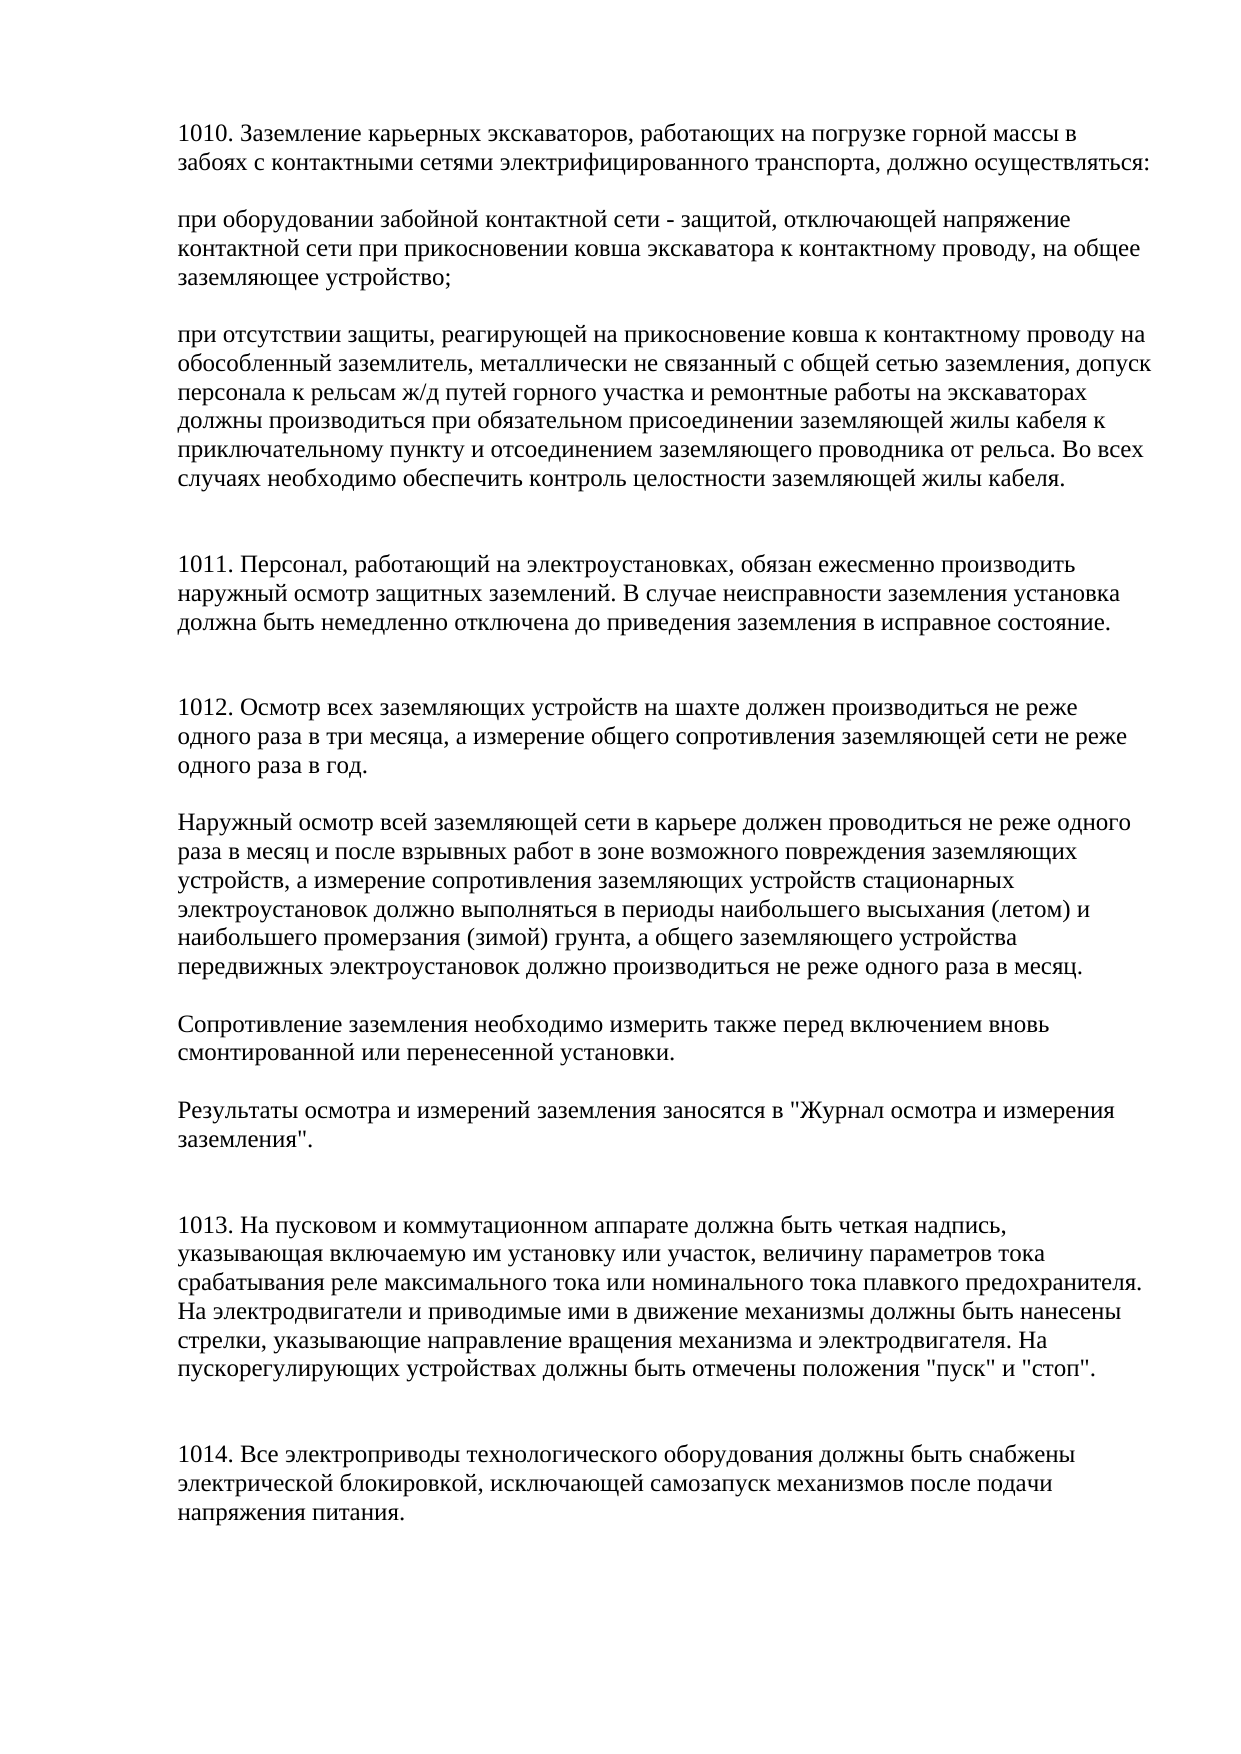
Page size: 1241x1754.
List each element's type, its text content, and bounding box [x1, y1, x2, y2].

text 1014. Все электроприводы технологического оборудования должны быть снабжены электрической блокировкой, исключающей самозапуск механизмов после подачи напряжения питания. [177, 1439, 1152, 1554]
text 1012. Осмотр всех заземляющих устройств на шахте должен производиться не реже одного раза в три месяца, а измерение общего сопротивления заземляющей сети не реже одного раза в год. Наружный осмотр всей заземляющей сети в карьере должен проводиться не реже одного раза в месяц и после взрывных работ в зоне возможного повреждения заземляющих устройств, а измерение сопротивления заземляющих устройств стационарных электроустановок должно выполняться в периоды наибольшего высыхания (летом) и наибольшего промерзания (зимой) грунта, а общего заземляющего устройства передвижных электроустановок должно производиться не реже одного раза в месяц. Сопротивление заземления необходимо измерить также перед включением вновь смонтированной или перенесенной установки. Результаты осмотра и измерений заземления заносятся в "Журнал осмотра и измерения заземления". [177, 692, 1152, 1181]
text 1013. На пусковом и коммутационном аппарате должна быть четкая надпись, указывающая включаемую им установку или участок, величину параметров тока срабатывания реле максимального тока или номинального тока плавкого предохранителя. На электродвигатели и приводимые ими в движение механизмы должны быть нанесены стрелки, указывающие направление вращения механизма и электродвигателя. На пускорегулирующих устройствах должны быть отмечены положения "пуск" и "стоп". [177, 1210, 1152, 1410]
text 1010. Заземление карьерных экскаваторов, работающих на погрузке горной массы в забоях с контактными сетями электрифицированного транспорта, должно осуществляться: при оборудовании забойной контактной сети - защитой, отключающей напряжение контактной сети при прикосновении ковша экскаватора к контактному проводу, на общее заземляющее устройство; при отсутствии защиты, реагирующей на прикосновение ковша к контактному проводу на обособленный заземлитель, металлически не связанный с общей сетью заземления, допуск персонала к рельсам ж/д путей горного участка и ремонтные работы на экскаваторах должны производиться при обязательном присоединении заземляющей жилы кабеля к приключательному пункту и отсоединением заземляющего проводника от рельса. Во всех случаях необходимо обеспечить контроль целостности заземляющей жилы кабеля. [177, 118, 1152, 520]
text 1011. Персонал, работающий на электроустановках, обязан ежесменно производить наружный осмотр защитных заземлений. В случае неисправности заземления установка должна быть немедленно отключена до приведения заземления в исправное состояние. [177, 549, 1152, 663]
